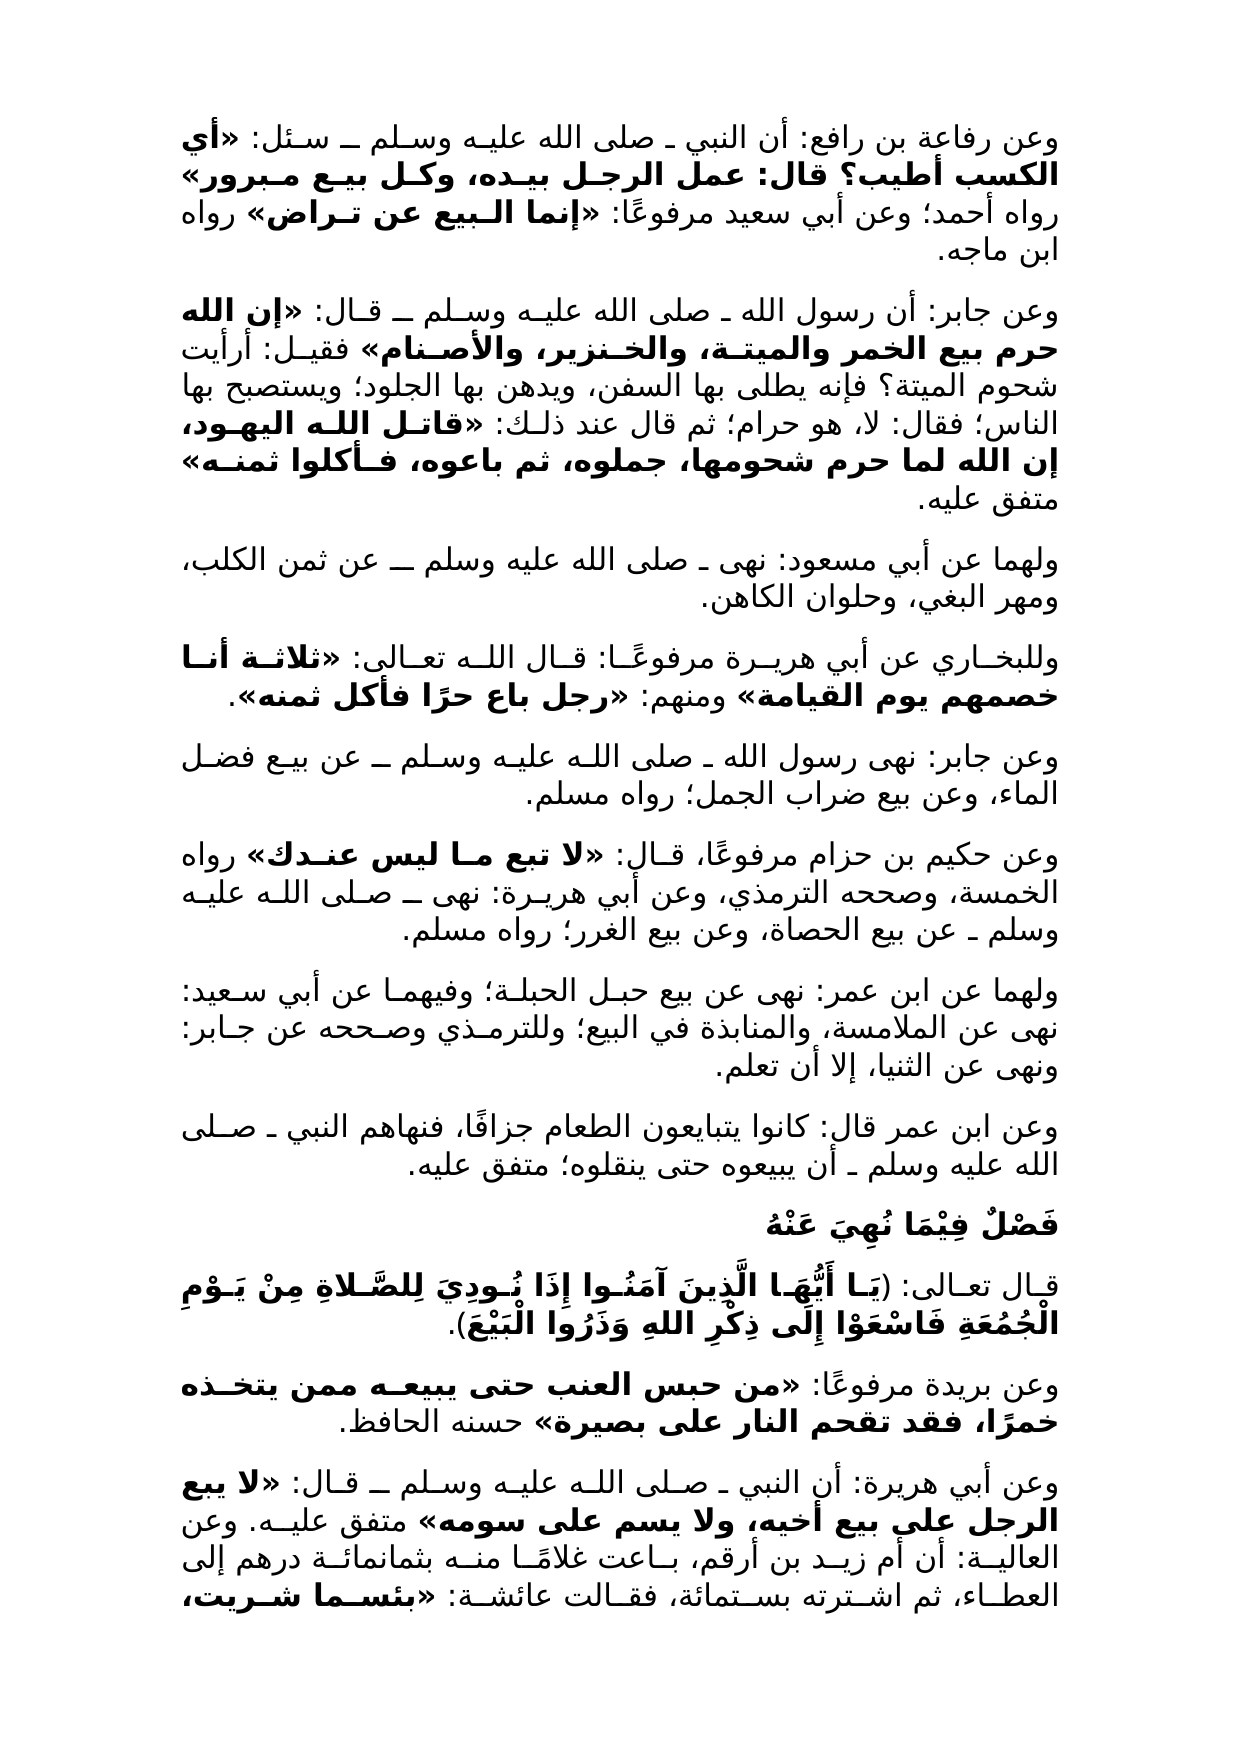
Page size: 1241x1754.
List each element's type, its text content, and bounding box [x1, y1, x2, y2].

text وعن حكيم بن حزام مرفوعًا، قال: «لا تبع ما ليس عندك» رواه الخمسة، وصححه الترمذي، وعن أبي هريرة: نهى ـ صلى الله عليه وسلم ـ عن بيع الحصاة، وعن بيع الغرر؛ رواه مسلم. [181, 835, 1059, 948]
text وعن جابر: نهى رسول الله ـ صلى الله عليه وسلم ـ عن بيع فضل الماء، وعن بيع ضراب الجمل؛ رواه مسلم. [181, 737, 1059, 812]
text ولهما عن ابن عمر: نهى عن بيع حبل الحبلة؛ وفيهما عن أبي سعيد: نهى عن الملامسة، والمنابذة في البيع؛ وللترمذي وصححه عن جابر: ونهى عن الثنيا، إلا أن تعلم. [181, 971, 1059, 1084]
text وعن بريدة مرفوعًا: «من حبس العنب حتى يبيعه ممن يتخذه خمرًا، فقد تقحم النار على بصيرة» حسنه الحافظ. [181, 1365, 1059, 1440]
text فَصْلٌ فِيْمَا نُهِيَ عَنْهُ [181, 1206, 1059, 1243]
text وللبخاري عن أبي هريرة مرفوعًا: قال الله تعالى: «ثلاثة أنا خصمهم يوم القيامة» ومنهم: «رجل باع حرًا فأكل ثمنه». [181, 638, 1059, 713]
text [181, 1463, 1059, 1613]
text ولهما عن أبي مسعود: نهى ـ صلى الله عليه وسلم ـ عن ثمن الكلب، ومهر البغي، وحلوان الكاهن. [181, 540, 1059, 615]
text وعن رفاعة بن رافع: أن النبي ـ صلى الله عليه وسلم ـ سئل: «أي الكسب أطيب؟ قال: عمل الرجل بيده، وكل بيع مبرور» رواه أحمد؛ وعن أبي سعيد مرفوعًا: «إنما البيع عن تراض» رواه ابن ماجه. [181, 118, 1059, 268]
text وعن ابن عمر قال: كانوا يتبايعون الطعام جزافًا، فنهاهم النبي ـ صلى الله عليه وسلم ـ أن يبيعوه حتى ينقلوه؛ متفق عليه. [181, 1107, 1059, 1182]
text وعن جابر: أن رسول الله ـ صلى الله عليه وسلم ـ قال: «إن الله حرم بيع الخمر والميتة، والخنزير، والأصنام» فقيل: أرأيت شحوم الميتة؟ فإنه يطلى بها السفن، ويدهن بها الجلود؛ ويستصبح بها الناس؛ فقال: لا، هو حرام؛ ثم قال عند ذلك: «قاتل الله اليهود، إن الله لما حرم شحومها، جملوه، ثم باعوه، فأكلوا ثمنه» متفق عليه. [181, 292, 1059, 517]
text قال تعالى: ﴿يَا أَيُّهَا الَّذِينَ آمَنُوا إِذَا نُودِيَ لِلصَّلاةِ مِنْ يَوْمِ الْجُمُعَةِ فَاسْعَوْا إِلَى ذِكْرِ اللهِ وَذَرُوا الْبَيْعَ﴾. [181, 1267, 1059, 1342]
